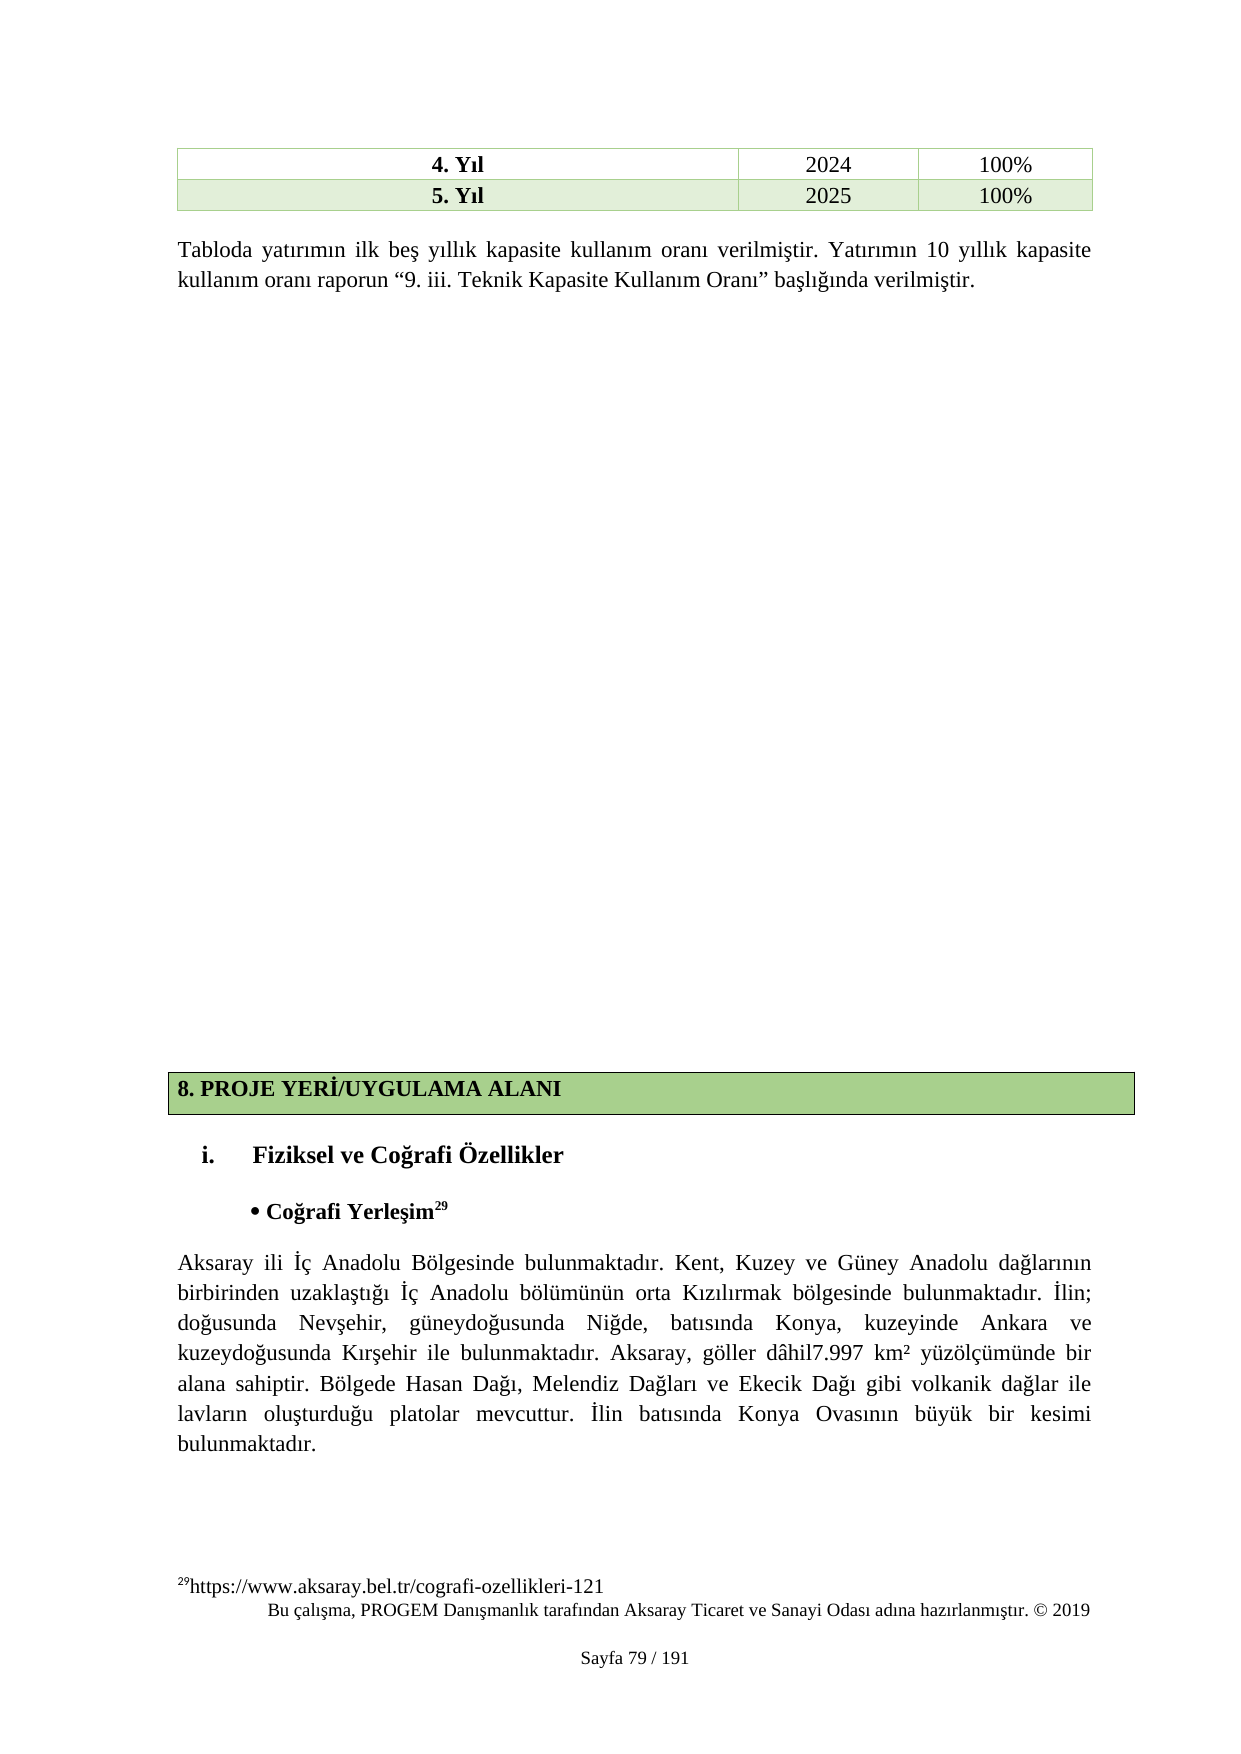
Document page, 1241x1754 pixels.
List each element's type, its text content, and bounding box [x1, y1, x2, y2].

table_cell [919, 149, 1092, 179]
subtitle Coğrafi Yerleşim [251, 1198, 1092, 1224]
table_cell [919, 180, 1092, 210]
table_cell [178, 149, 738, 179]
subtitle Fiziksel ve Coğrafi Özellikler [215, 1140, 1092, 1168]
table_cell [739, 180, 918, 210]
text Aksaray ili İç Anadolu Bölgesinde bulunmaktadır. Kent, Kuzey ve Güney Anadolu dağlarının birbirinden uzaklaştığı İç Anadolu bölümünün orta Kızılırmak bölgesinde bulunmaktadır. İlin; doğusunda Nevşehir, güneydoğusunda Niğde, batısında Konya, kuzeyinde Ankara ve kuzeydoğusunda Kırşehir ile bulunmaktadır. Aksaray, göller dâhil7.997 km² yüzölçümünde bir alana sahiptir. Bölgede Hasan Dağı, Melendiz Dağları ve Ekecik Dağı gibi volkanik dağlar ile lavların oluşturduğu platolar mevcuttur. İlin batısında Konya Ovasının büyük bir kesimi bulunmaktadır. [177, 1249, 1092, 1456]
subtitle 8. PROJE YERİ/UYGULAMA ALANI [169, 1073, 1134, 1114]
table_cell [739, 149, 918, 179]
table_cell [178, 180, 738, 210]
text Tabloda yatırımın ilk beş yıllık kapasite kullanım oranı verilmiştir. Yatırımın 10 yıllık kapasite kullanım oranı raporun “9. iii. Teknik Kapasite Kullanım Oranı” başlığında verilmiştir. [177, 236, 1092, 293]
